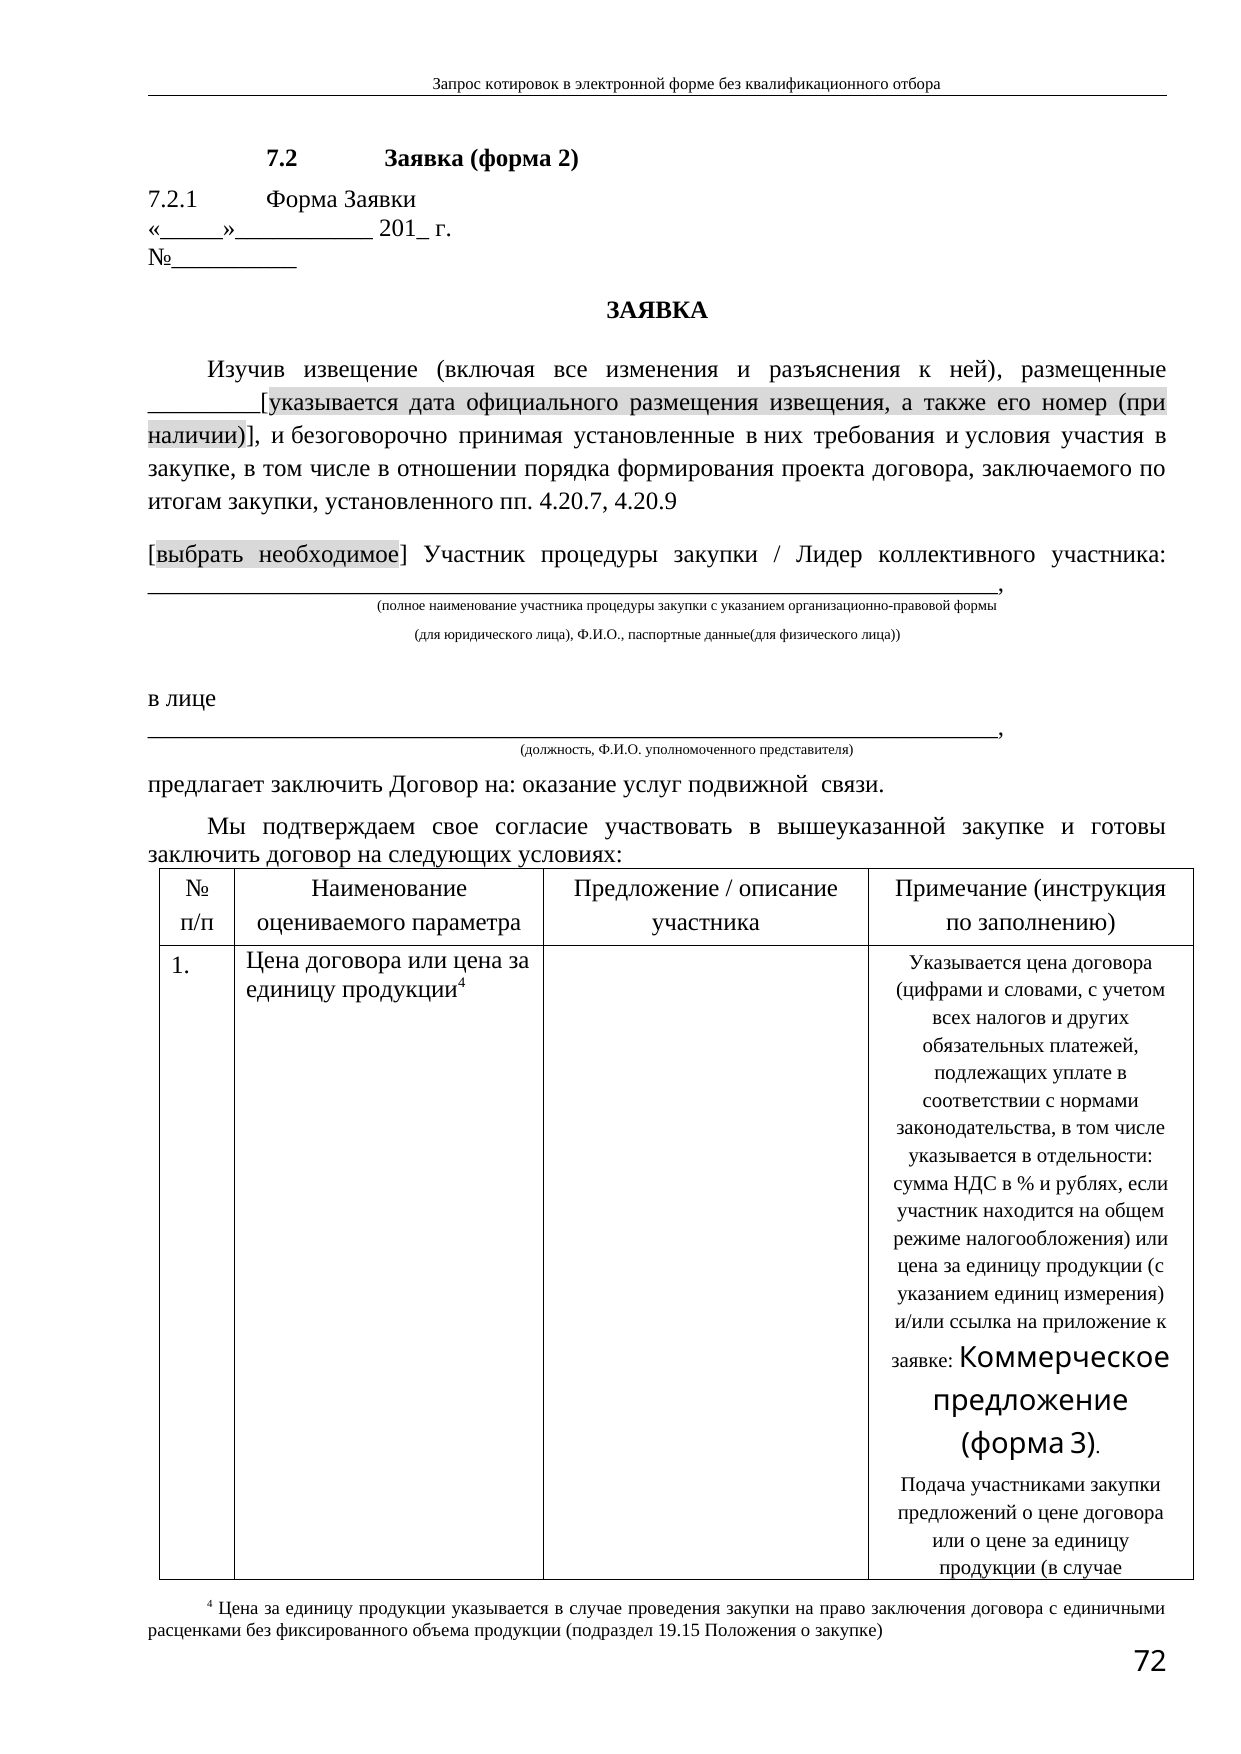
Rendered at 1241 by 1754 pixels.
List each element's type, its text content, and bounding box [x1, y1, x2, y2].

text №__________ [148, 242, 1167, 271]
table_header Наименование оцениваемого параметра [235, 869, 543, 944]
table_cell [869, 946, 1193, 1579]
text в лице [148, 683, 1167, 712]
text предлагает заключить Договор на: оказание услуг подвижной связи. [148, 769, 1167, 798]
text ____________________________________________________________________, [148, 712, 1167, 741]
text (должность, Ф.И.О. уполномоченного представителя) [148, 741, 1167, 769]
table_header № п/п [160, 869, 234, 944]
text Мы подтверждаем свое согласие участвовать в вышеуказанной закупке и готовы заключить договор на следующих условиях: [148, 811, 1167, 868]
table_cell [160, 946, 234, 1579]
text Изучив извещение (включая все изменения и разъяснения к ней), размещенные _________[указывается дата официального размещения извещения, а также его номер (при наличии)], и безоговорочно принимая установленные в них требования и условия участия в закупке, в том числе в отношении порядка формирования проекта договора, заключаемого по итогам закупки, установленного пп. 4.20.7, 4.20.9 [148, 354, 1167, 514]
text ЗАЯВКА [148, 296, 1167, 324]
text «_____»___________ 201_ г. [148, 213, 1167, 242]
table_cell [235, 946, 543, 1579]
table_cell [544, 946, 868, 1579]
text Заявка (форма 2) [266, 143, 1167, 172]
text Форма Заявки [148, 184, 1167, 213]
table_header Примечание (инструкция по заполнению) [869, 869, 1193, 944]
table_header Предложение / описание участника [544, 869, 868, 944]
text (полное наименование участника процедуры закупки с указанием организационно-правовой формы (для юридического лица), Ф.И.О., паспортные данные(для физического лица)) [148, 597, 1167, 654]
text [выбрать необходимое] Участник процедуры закупки / Лидер коллективного участника: ____________________________________________________________________, [148, 539, 1167, 597]
